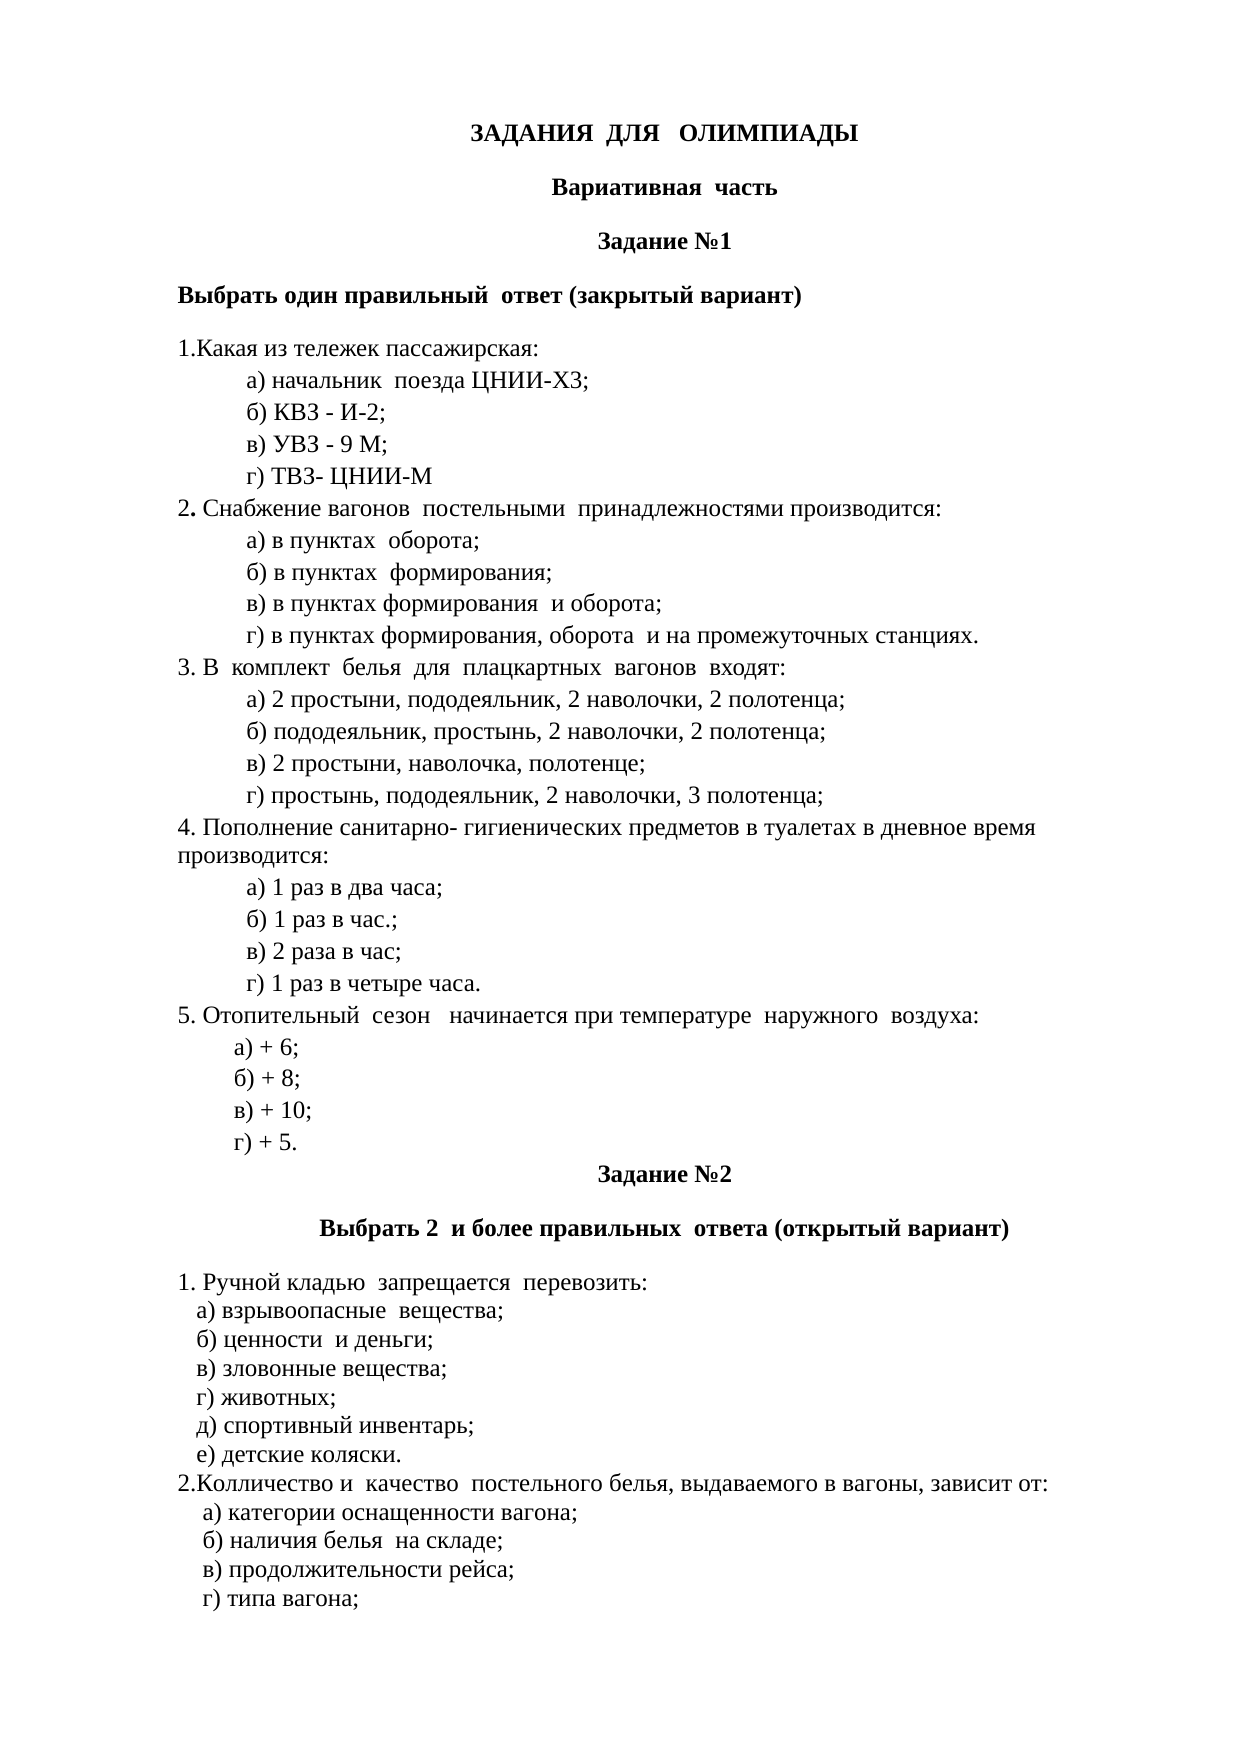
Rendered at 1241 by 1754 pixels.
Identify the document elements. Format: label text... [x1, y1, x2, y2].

subtitle г) + 5. [177, 1127, 1152, 1156]
subtitle в) УВЗ - 9 М; [177, 429, 1152, 458]
subtitle в) + 10; [177, 1095, 1152, 1124]
subtitle в) 2 раза в час; [177, 936, 1152, 965]
text а) категории оснащенности вагона; [177, 1497, 1152, 1526]
subtitle 2. Снабжение вагонов постельными принадлежностями производится: [177, 493, 1152, 522]
text е) детские коляски. [177, 1439, 1152, 1468]
subtitle г) ТВЗ- ЦНИИ-М [177, 461, 1152, 490]
text в) зловонные вещества; [177, 1353, 1152, 1382]
subtitle г) в пунктах формирования, оборота и на промежуточных станциях. [177, 620, 1152, 649]
subtitle г) простынь, пододеяльник, 2 наволочки, 3 полотенца; [177, 780, 1152, 808]
text в) продолжительности рейса; [177, 1554, 1152, 1583]
subtitle а) начальник поезда ЦНИИ-Х3; [177, 365, 1152, 394]
subtitle а) в пунктах оборота; [177, 525, 1152, 553]
subtitle б) пододеяльник, простынь, 2 наволочки, 2 полотенца; [177, 716, 1152, 745]
subtitle б) КВЗ - И-2; [177, 397, 1152, 426]
subtitle 3. В комплект белья для плацкартных вагонов входят: [177, 652, 1152, 681]
text а) взрывоопасные вещества; [177, 1296, 1152, 1324]
text г) типа вагона; [177, 1583, 1152, 1612]
text д) спортивный инвентарь; [177, 1411, 1152, 1439]
text Задание №1 [177, 226, 1152, 254]
subtitle б) в пунктах формирования; [177, 557, 1152, 585]
subtitle а) 2 простыни, пододеяльник, 2 наволочки, 2 полотенца; [177, 684, 1152, 713]
text Выбрать один правильный ответ (закрытый вариант) [177, 280, 1152, 308]
subtitle 5. Отопительный сезон начинается при температуре наружного воздуха: [177, 1000, 1152, 1028]
text Задание №2 [177, 1159, 1152, 1188]
text Выбрать 2 и более правильных ответа (открытый вариант) [177, 1213, 1152, 1242]
text б) наличия белья на складе; [177, 1526, 1152, 1554]
subtitle в) в пунктах формирования и оборота; [177, 588, 1152, 617]
subtitle б) 1 раз в час.; [177, 904, 1152, 933]
text 2.Колличество и качество постельного белья, выдаваемого в вагоны, зависит от: [177, 1468, 1152, 1497]
subtitle а) + 6; [177, 1032, 1152, 1060]
subtitle 1.Какая из тележек пассажирская: [177, 333, 1152, 362]
text г) животных; [177, 1382, 1152, 1411]
subtitle 4. Пополнение санитарно- гигиенических предметов в туалетах в дневное время производится: [177, 812, 1152, 869]
subtitle г) 1 раз в четыре часа. [177, 968, 1152, 997]
text ЗАДАНИЯ ДЛЯ ОЛИМПИАДЫ [177, 118, 1152, 147]
subtitle а) 1 раз в два часа; [177, 872, 1152, 901]
subtitle б) + 8; [177, 1063, 1152, 1092]
subtitle в) 2 простыни, наволочка, полотенце; [177, 748, 1152, 777]
text Вариативная часть [177, 172, 1152, 201]
text 1. Ручной кладью запрещается перевозить: [177, 1267, 1152, 1296]
text б) ценности и деньги; [177, 1324, 1152, 1353]
